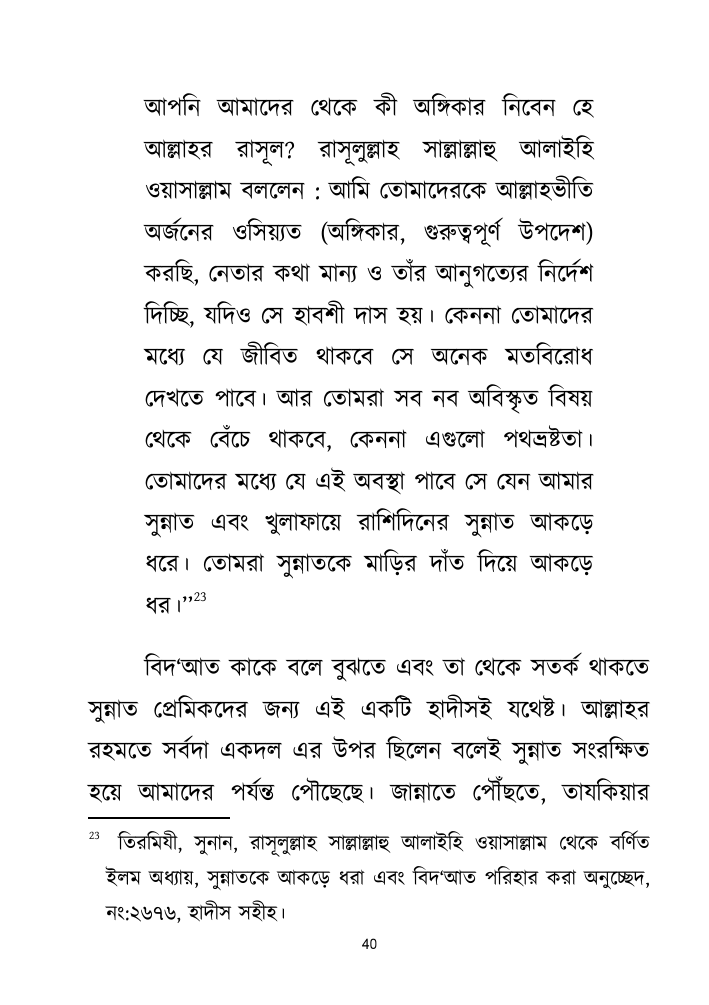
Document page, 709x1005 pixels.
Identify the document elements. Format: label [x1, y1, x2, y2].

text [145, 85, 593, 624]
text [88, 645, 650, 811]
